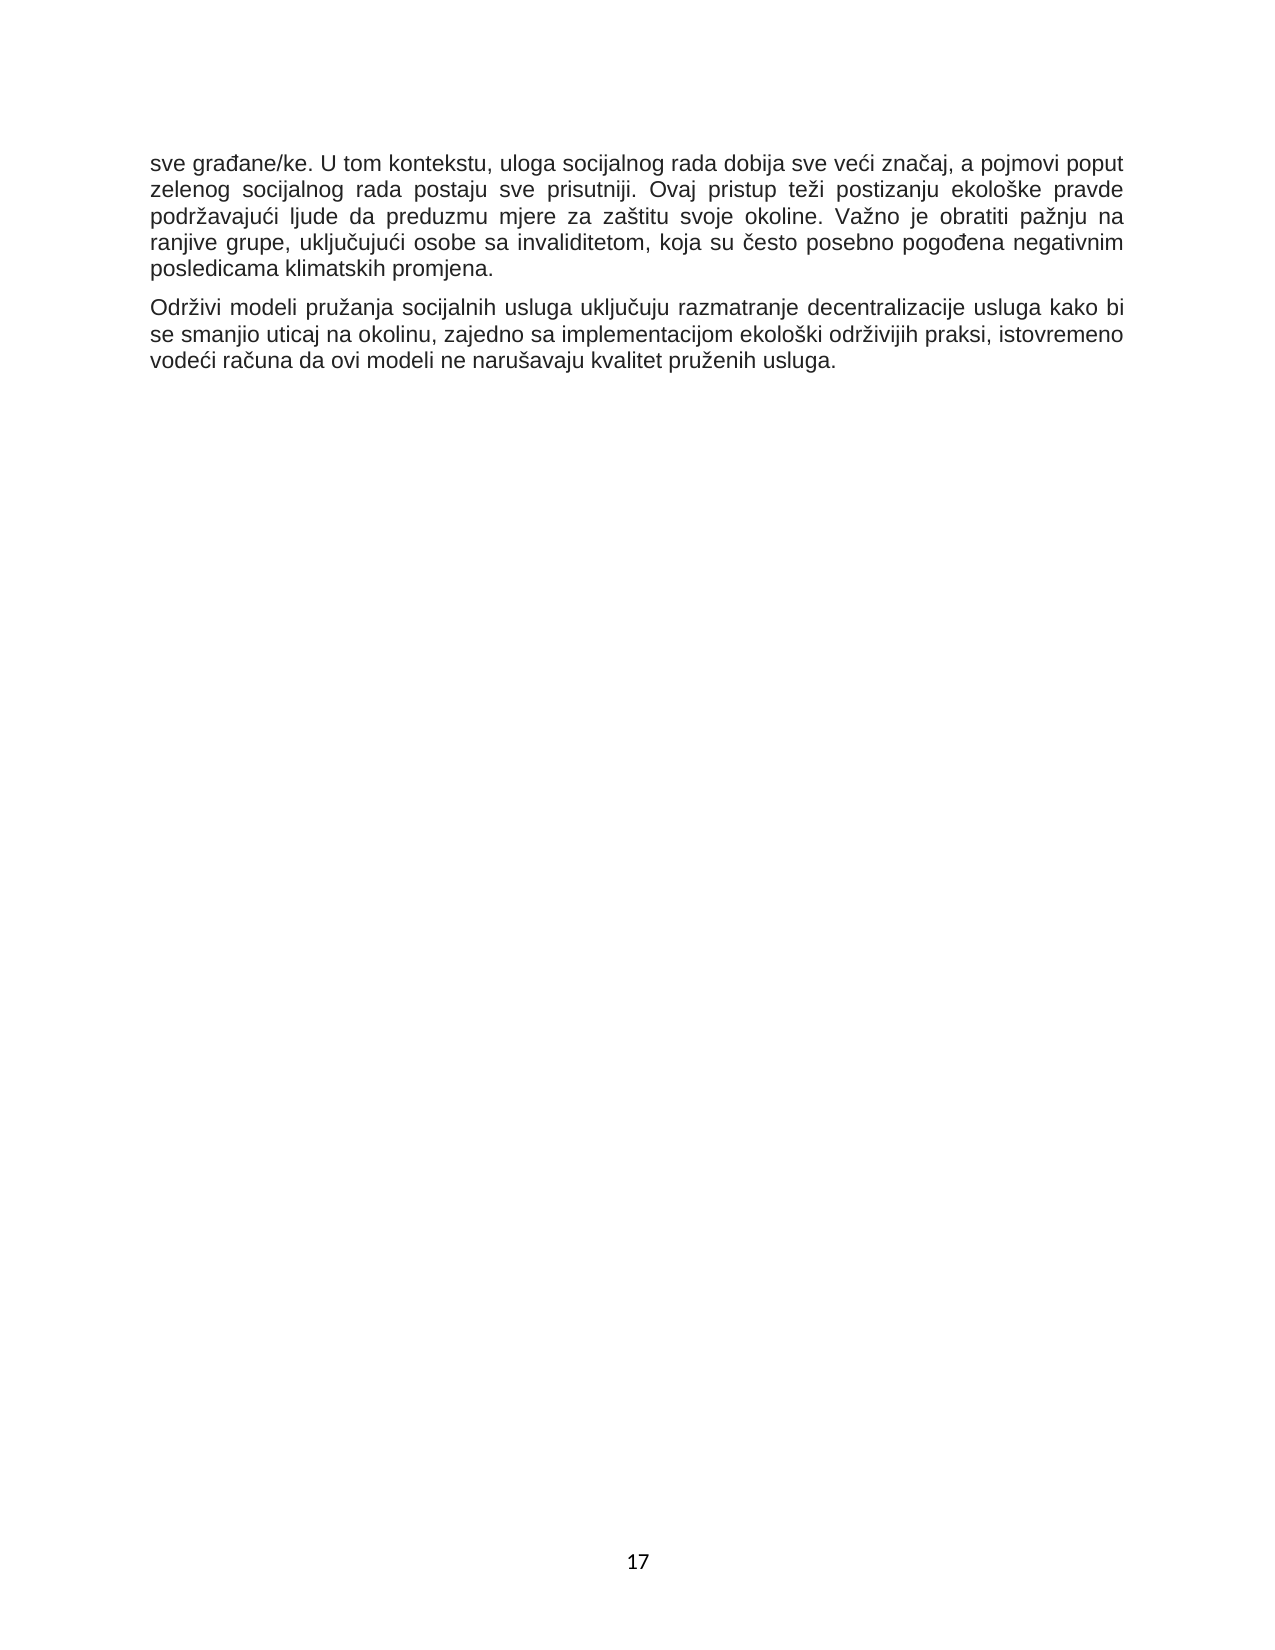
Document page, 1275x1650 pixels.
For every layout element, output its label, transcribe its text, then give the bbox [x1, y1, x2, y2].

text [150, 150, 1125, 282]
text Održivi modeli pružanja socijalnih usluga uključuju razmatranje decentralizacije usluga kako bi se smanjio uticaj na okolinu, zajedno sa implementacijom ekološki održivijih praksi, istovremeno vodeći računa da ovi modeli ne narušavaju kvalitet pruženih usluga. [150, 294, 1125, 373]
